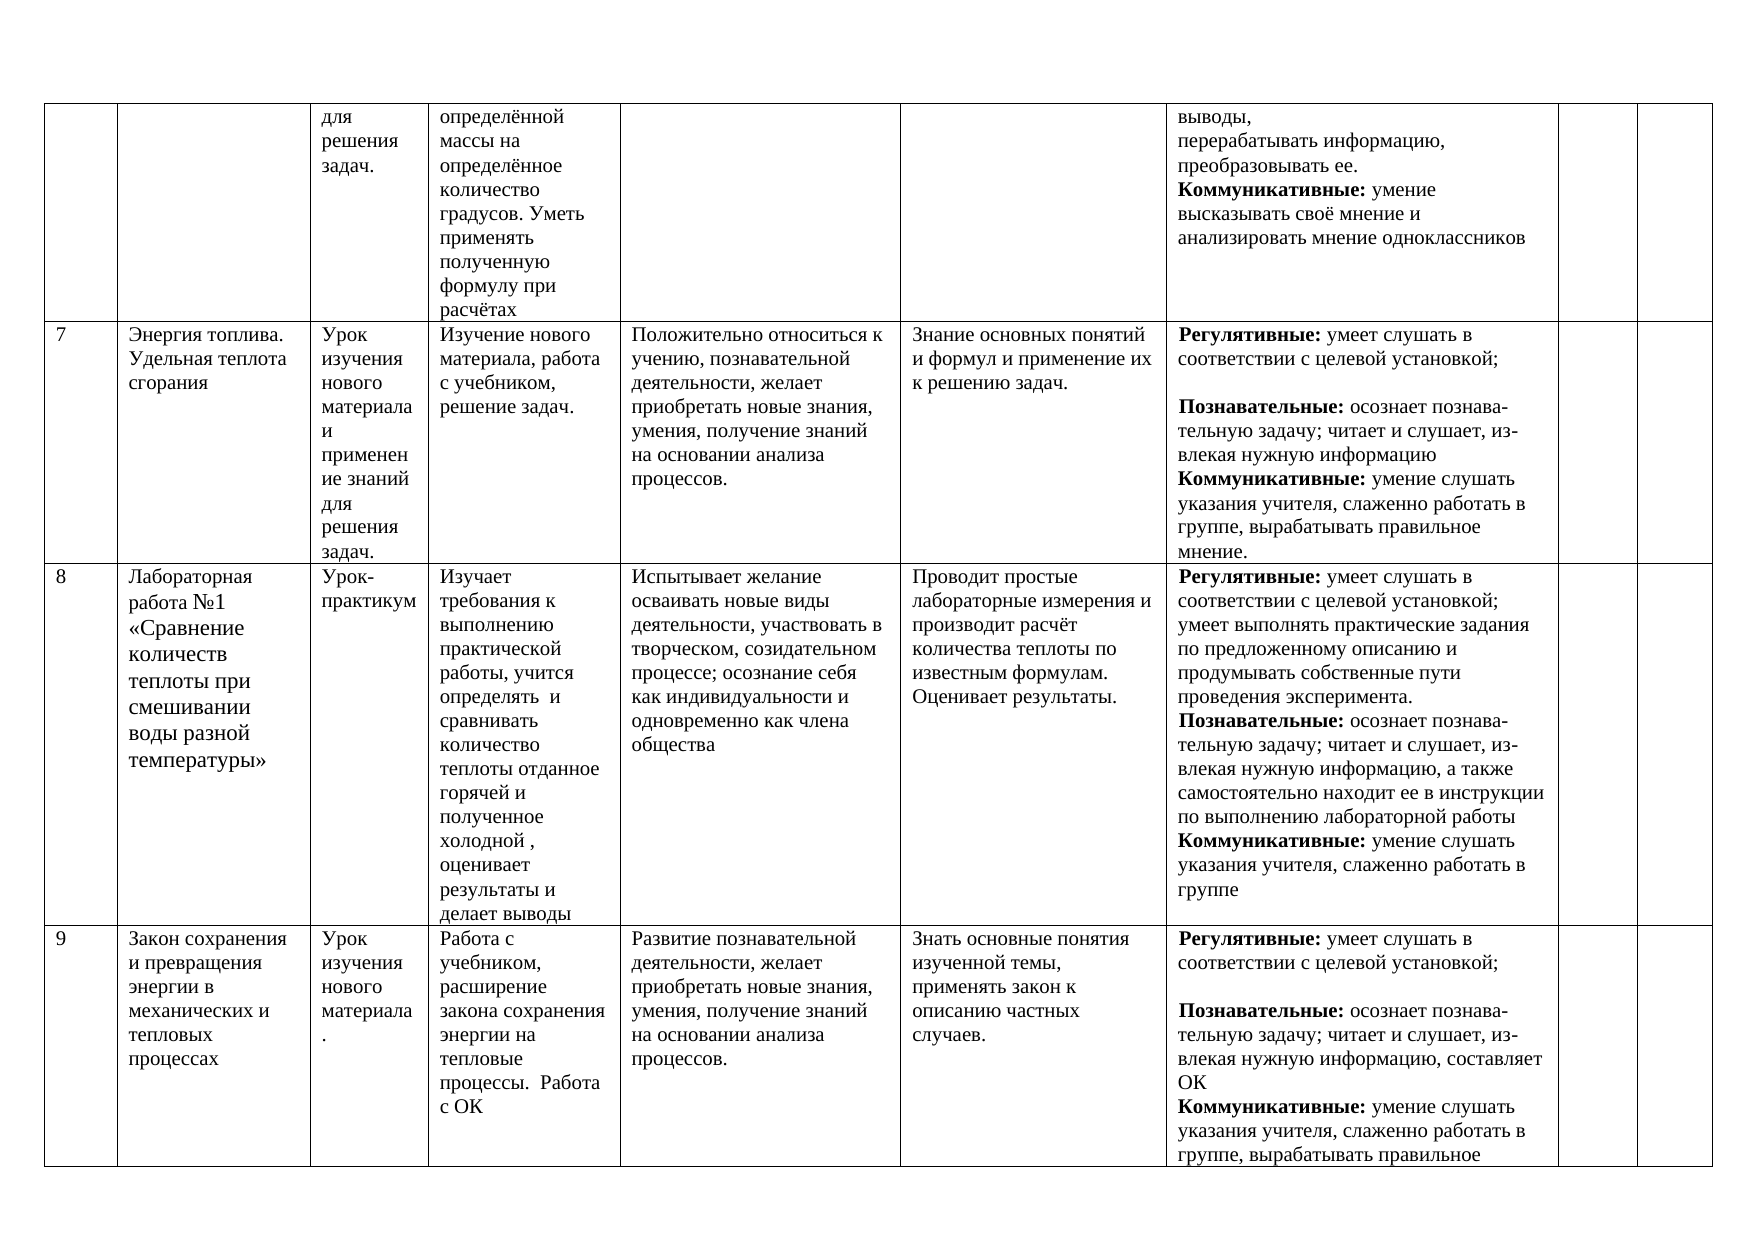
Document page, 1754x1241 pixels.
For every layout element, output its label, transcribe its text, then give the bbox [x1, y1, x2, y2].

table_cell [901, 104, 1166, 321]
table_cell 9 [45, 926, 117, 1166]
table_cell Регулятивные: умеет слушать в соответствии с целевой установкой; умеет выполнять практические задания по предложенному описанию и продумывать собственные пути проведения эксперимента. Познавательные: осознает познавательную задачу; читает и слушает, извлекая нужную информацию, а также самостоятельно находит ее в инструкции по выполнению лабораторной работы Коммуникативные: умение слушать указания учителя, слаженно работать в группе [1167, 564, 1558, 924]
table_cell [118, 104, 310, 321]
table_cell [311, 926, 428, 1166]
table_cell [429, 926, 620, 1166]
table_cell Лабораторная работа №1 «Сравнение количеств теплоты при смешивании воды разной температуры» [118, 564, 310, 924]
table_cell [1559, 104, 1637, 321]
table_cell Проводит простые лабораторные измерения и производит расчёт количества теплоты по известным формулам. Оценивает результаты. [901, 564, 1166, 924]
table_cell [621, 104, 900, 321]
table_cell 8 [45, 564, 117, 924]
table_cell Энергия топлива. Удельная теплота сгорания [118, 322, 310, 563]
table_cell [1167, 104, 1558, 321]
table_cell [1167, 926, 1558, 1166]
table_cell [1559, 926, 1637, 1166]
table_cell Испытывает желание осваивать новые виды деятельности, участвовать в творческом, созидательном процессе; осознание себя как индивидуальности и одновременно как члена общества [621, 564, 900, 924]
table_cell Знание основных понятий и формул и применение их к решению задач. [901, 322, 1166, 563]
table_cell 6 [45, 104, 117, 321]
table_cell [311, 104, 428, 321]
table_cell Урок изучения нового материала и применение знаний для решения задач. [311, 322, 428, 563]
table_cell Положительно относиться к учению, познавательной деятельности, желает приобретать новые знания, умения, получение знаний на основании анализа процессов. [621, 322, 900, 563]
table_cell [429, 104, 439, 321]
table_cell 7 [45, 322, 117, 563]
table_cell [1638, 926, 1712, 1166]
table_cell [1638, 322, 1712, 563]
table_cell Изучение нового материала, работа с учебником, решение задач. [429, 322, 620, 563]
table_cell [901, 926, 1166, 1166]
table_cell Урок-практикум [311, 564, 428, 924]
table_cell [1559, 564, 1637, 924]
table_cell [1559, 322, 1637, 563]
table_cell [1638, 104, 1712, 321]
table_cell [1638, 564, 1712, 924]
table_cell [621, 926, 900, 1166]
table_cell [118, 926, 310, 1166]
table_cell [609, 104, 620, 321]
